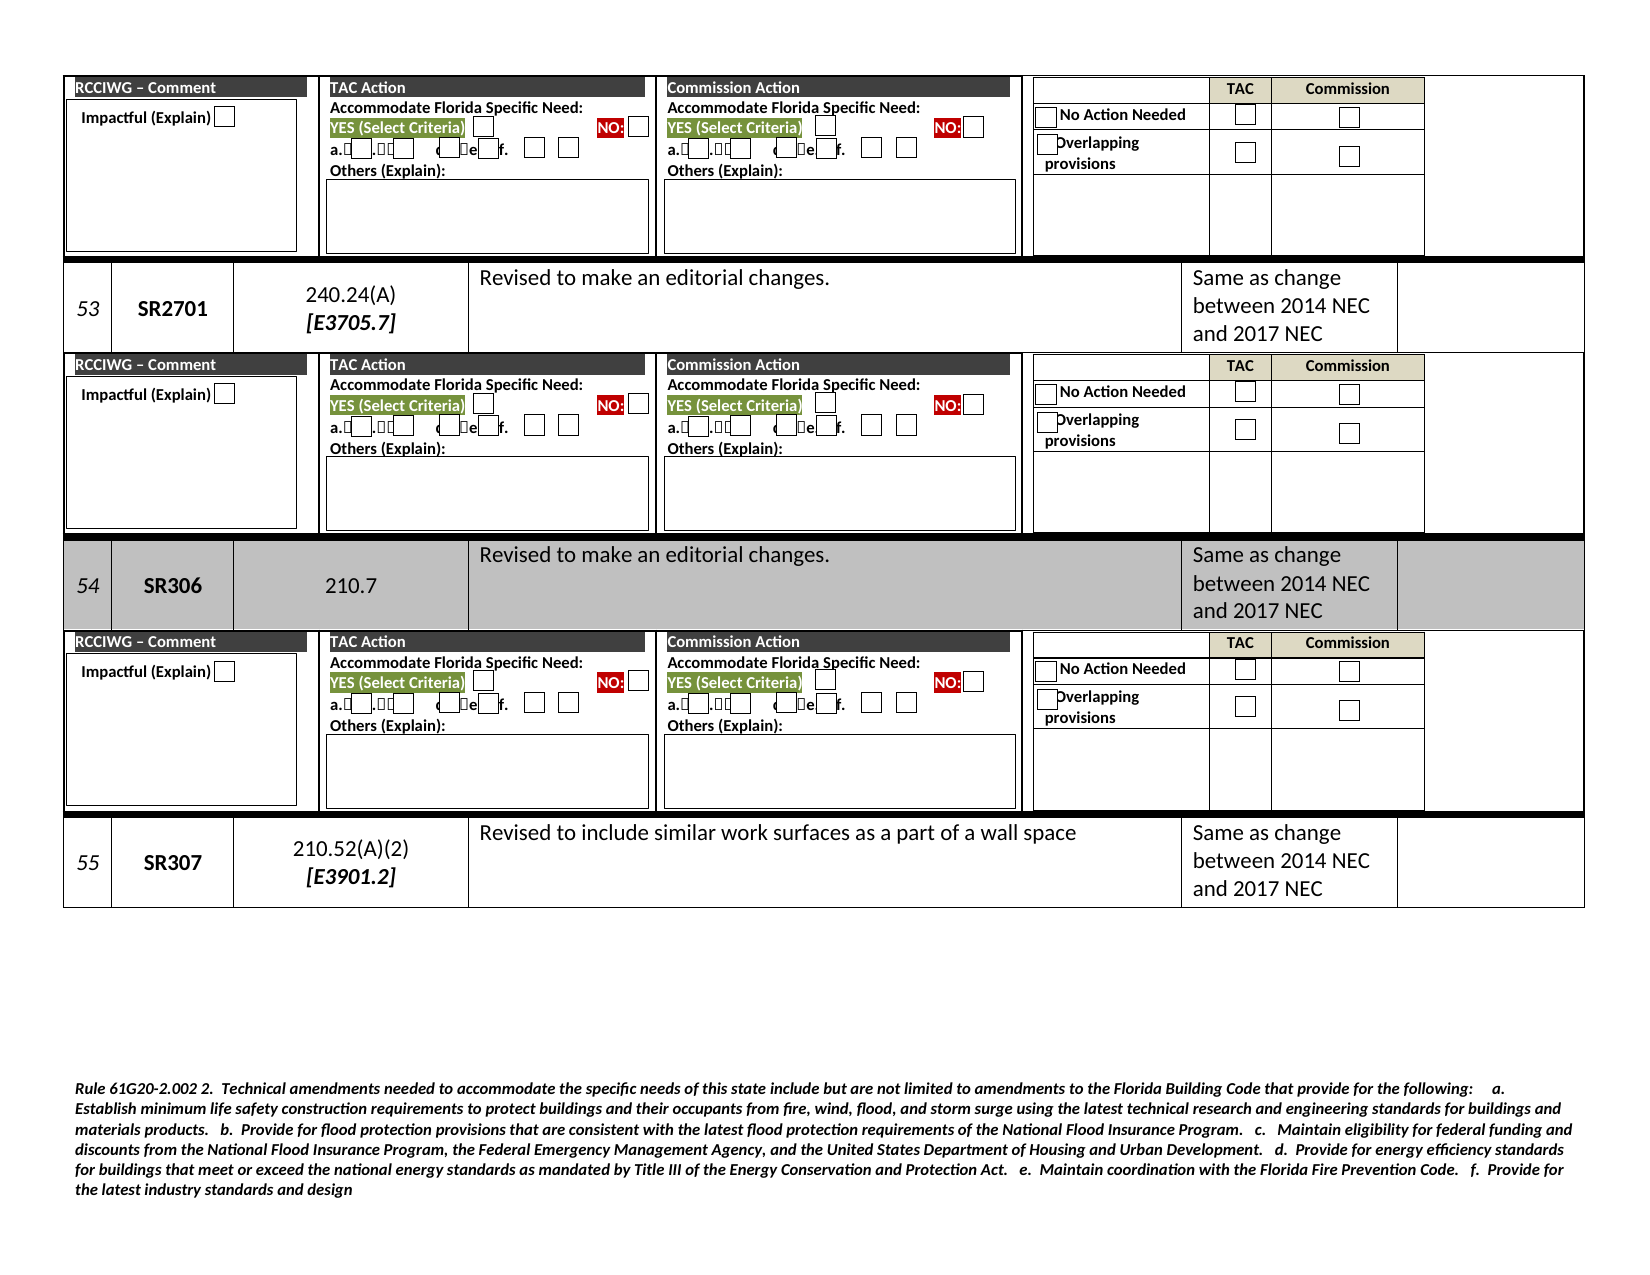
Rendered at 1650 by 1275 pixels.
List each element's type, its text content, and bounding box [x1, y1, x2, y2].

table_header [1398, 263, 1584, 352]
table_header Same as change between 2014 NEC and 2017 NEC [1182, 263, 1397, 352]
table_header SR2701 [112, 263, 233, 352]
table_header 53 [64, 263, 111, 352]
table_header RCCIWG – Comment [65, 77, 318, 256]
table_header [1023, 631, 1033, 811]
table_header SR307 [112, 818, 233, 907]
table_header 210.7 [234, 541, 468, 629]
table_header Commission Action Accommodate Florida Specific Need: YES (Select Criteria) NO: a.b.c. d.e. f. Others (Explain): [657, 632, 1021, 811]
table_header Revised to include similar work surfaces as a part of a wall space [469, 818, 1181, 907]
table_header 55 [64, 818, 111, 907]
table_header [1023, 76, 1583, 256]
table_header SR306 [112, 541, 233, 629]
table_header Same as change between 2014 NEC and 2017 NEC [1182, 541, 1397, 629]
table_header [1034, 659, 1209, 684]
table_header [1210, 729, 1271, 810]
table_header 240.24(A) [E3705.7] [234, 263, 468, 352]
table_header Commission Action Accommodate Florida Specific Need: YES (Select Criteria) NO: a.b.c. d.e. f. Others (Explain): [657, 354, 1021, 533]
table_header [1034, 633, 1209, 657]
table_header TAC Action Accommodate Florida Specific Need: YES (Select Criteria) NO: a.b.c. d.e. f. Others (Explain): [320, 354, 655, 533]
table_header [1425, 631, 1583, 811]
table_header Commission Action Accommodate Florida Specific Need: YES (Select Criteria) NO: a.b.c. d.e. f. Others (Explain): [657, 77, 1021, 256]
table_header [1272, 659, 1424, 684]
table_header [1272, 685, 1424, 728]
table_header [1210, 659, 1271, 684]
table_header [1272, 729, 1424, 810]
table_header 54 [64, 541, 111, 629]
table_header [1210, 685, 1271, 728]
table_header TAC Action Accommodate Florida Specific Need: YES (Select Criteria) NO: a.b.c. d.e. f. Others (Explain): [320, 632, 655, 811]
table_header 210.52(A)(2) [E3901.2] [234, 818, 468, 907]
table_header [1023, 353, 1583, 533]
table_header RCCIWG – Comment [65, 632, 318, 811]
table_header Revised to make an editorial changes. [469, 263, 1181, 352]
table_header [1034, 729, 1209, 810]
table_header RCCIWG – Comment [65, 354, 318, 533]
table_header Revised to make an editorial changes. [469, 541, 1181, 629]
table_header [1034, 685, 1209, 728]
table_header Same as change between 2014 NEC and 2017 NEC [1182, 818, 1397, 907]
table_header [1398, 818, 1584, 907]
table_header [1398, 541, 1584, 629]
table_header TAC Action Accommodate Florida Specific Need: YES (Select Criteria) NO: a.b.c. d.e. f. Others (Explain): [320, 77, 655, 256]
